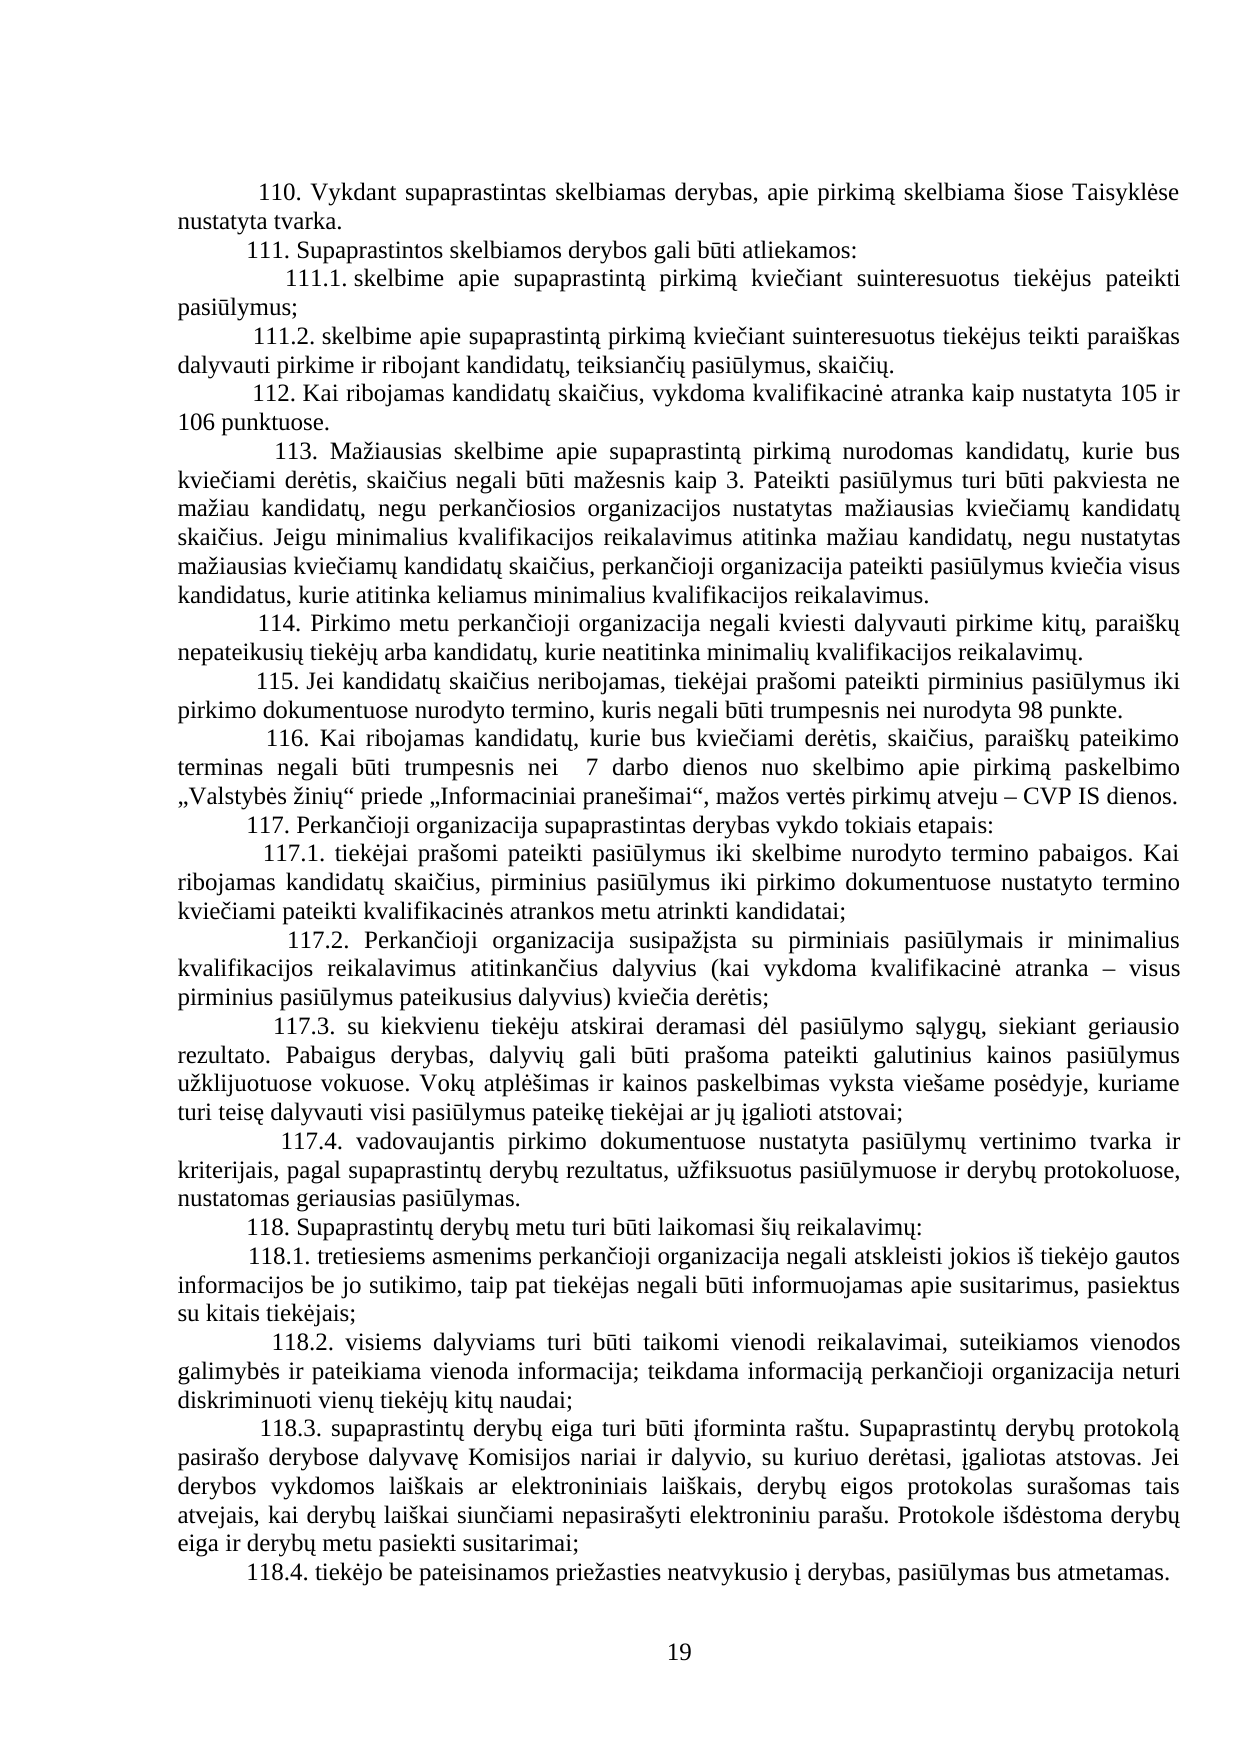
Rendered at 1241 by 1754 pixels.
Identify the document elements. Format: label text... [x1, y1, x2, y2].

text 118. Supaprastintų derybų metu turi būti laikomasi šių reikalavimų: [177, 1212, 1181, 1241]
text 117.2. Perkančioji organizacija susipažįsta su pirminiais pasiūlymais ir minimalius kvalifikacijos reikalavimus atitinkančius dalyvius (kai vykdoma kvalifikacinė atranka – visus pirminius pasiūlymus pateikusius dalyvius) kviečia derėtis; [177, 925, 1181, 1011]
text 116. Kai ribojamas kandidatų, kurie bus kviečiami derėtis, skaičius, paraiškų pateikimo terminas negali būti trumpesnis nei 7 darbo dienos nuo skelbimo apie pirkimą paskelbimo „Valstybės žinių“ priede „Informaciniai pranešimai“, mažos vertės pirkimų atveju – CVP IS dienos. [177, 723, 1181, 810]
text 113. Mažiausias skelbime apie supaprastintą pirkimą nurodomas kandidatų, kurie bus kviečiami derėtis, skaičius negali būti mažesnis kaip 3. Pateikti pasiūlymus turi būti pakviesta ne mažiau kandidatų, negu perkančiosios organizacijos nustatytas mažiausias kviečiamų kandidatų skaičius. Jeigu minimalius kvalifikacijos reikalavimus atitinka mažiau kandidatų, negu nustatytas mažiausias kviečiamų kandidatų skaičius, perkančioji organizacija pateikti pasiūlymus kviečia visus kandidatus, kurie atitinka keliamus minimalius kvalifikacijos reikalavimus. [177, 436, 1181, 608]
text 118.4. tiekėjo be pateisinamos priežasties neatvykusio į derybas, pasiūlymas bus atmetamas. [177, 1557, 1181, 1586]
text 117. Perkančioji organizacija supaprastintas derybas vykdo tokiais etapais: [177, 810, 1181, 838]
text 114. Pirkimo metu perkančioji organizacija negali kviesti dalyvauti pirkime kitų, paraiškų nepateikusių tiekėjų arba kandidatų, kurie neatitinka minimalių kvalifikacijos reikalavimų. [177, 608, 1181, 666]
text 118.2. visiems dalyviams turi būti taikomi vienodi reikalavimai, suteikiamos vienodos galimybės ir pateikiama vienoda informacija; teikdama informaciją perkančioji organizacija neturi diskriminuoti vienų tiekėjų kitų naudai; [177, 1327, 1181, 1413]
text 117.3. su kiekvienu tiekėju atskirai deramasi dėl pasiūlymo sąlygų, siekiant geriausio rezultato. Pabaigus derybas, dalyvių gali būti prašoma pateikti galutinius kainos pasiūlymus užklijuotuose vokuose. Vokų atplėšimas ir kainos paskelbimas vyksta viešame posėdyje, kuriame turi teisę dalyvauti visi pasiūlymus pateikę tiekėjai ar jų įgalioti atstovai; [177, 1011, 1181, 1126]
text 117.1. tiekėjai prašomi pateikti pasiūlymus iki skelbime nurodyto termino pabaigos. Kai ribojamas kandidatų skaičius, pirminius pasiūlymus iki pirkimo dokumentuose nustatyto termino kviečiami pateikti kvalifikacinės atrankos metu atrinkti kandidatai; [177, 838, 1181, 925]
text 110. Vykdant supaprastintas skelbiamas derybas, apie pirkimą skelbiama šiose Taisyklėse nustatyta tvarka. [177, 177, 1181, 235]
text 111. Supaprastintos skelbiamos derybos gali būti atliekamos: [177, 235, 1181, 263]
text 111.1. skelbime apie supaprastintą pirkimą kviečiant suinteresuotus tiekėjus pateikti pasiūlymus; [177, 263, 1181, 321]
text 117.4. vadovaujantis pirkimo dokumentuose nustatyta pasiūlymų vertinimo tvarka ir kriterijais, pagal supaprastintų derybų rezultatus, užfiksuotus pasiūlymuose ir derybų protokoluose, nustatomas geriausias pasiūlymas. [177, 1126, 1181, 1212]
text 112. Kai ribojamas kandidatų skaičius, vykdoma kvalifikacinė atranka kaip nustatyta 105 ir 106 punktuose. [177, 378, 1181, 436]
text 118.1. tretiesiems asmenims perkančioji organizacija negali atskleisti jokios iš tiekėjo gautos informacijos be jo sutikimo, taip pat tiekėjas negali būti informuojamas apie susitarimus, pasiektus su kitais tiekėjais; [177, 1241, 1181, 1327]
text 118.3. supaprastintų derybų eiga turi būti įforminta raštu. Supaprastintų derybų protokolą pasirašo derybose dalyvavę Komisijos nariai ir dalyvio, su kuriuo derėtasi, įgaliotas atstovas. Jei derybos vykdomos laiškais ar elektroniniais laiškais, derybų eigos protokolas surašomas tais atvejais, kai derybų laiškai siunčiami nepasirašyti elektroniniu parašu. Protokole išdėstoma derybų eiga ir derybų metu pasiekti susitarimai; [177, 1413, 1181, 1557]
text 111.2. skelbime apie supaprastintą pirkimą kviečiant suinteresuotus tiekėjus teikti paraiškas dalyvauti pirkime ir ribojant kandidatų, teiksiančių pasiūlymus, skaičių. [177, 321, 1181, 378]
text 115. Jei kandidatų skaičius neribojamas, tiekėjai prašomi pateikti pirminius pasiūlymus iki pirkimo dokumentuose nurodyto termino, kuris negali būti trumpesnis nei nurodyta 98 punkte. [177, 666, 1181, 723]
